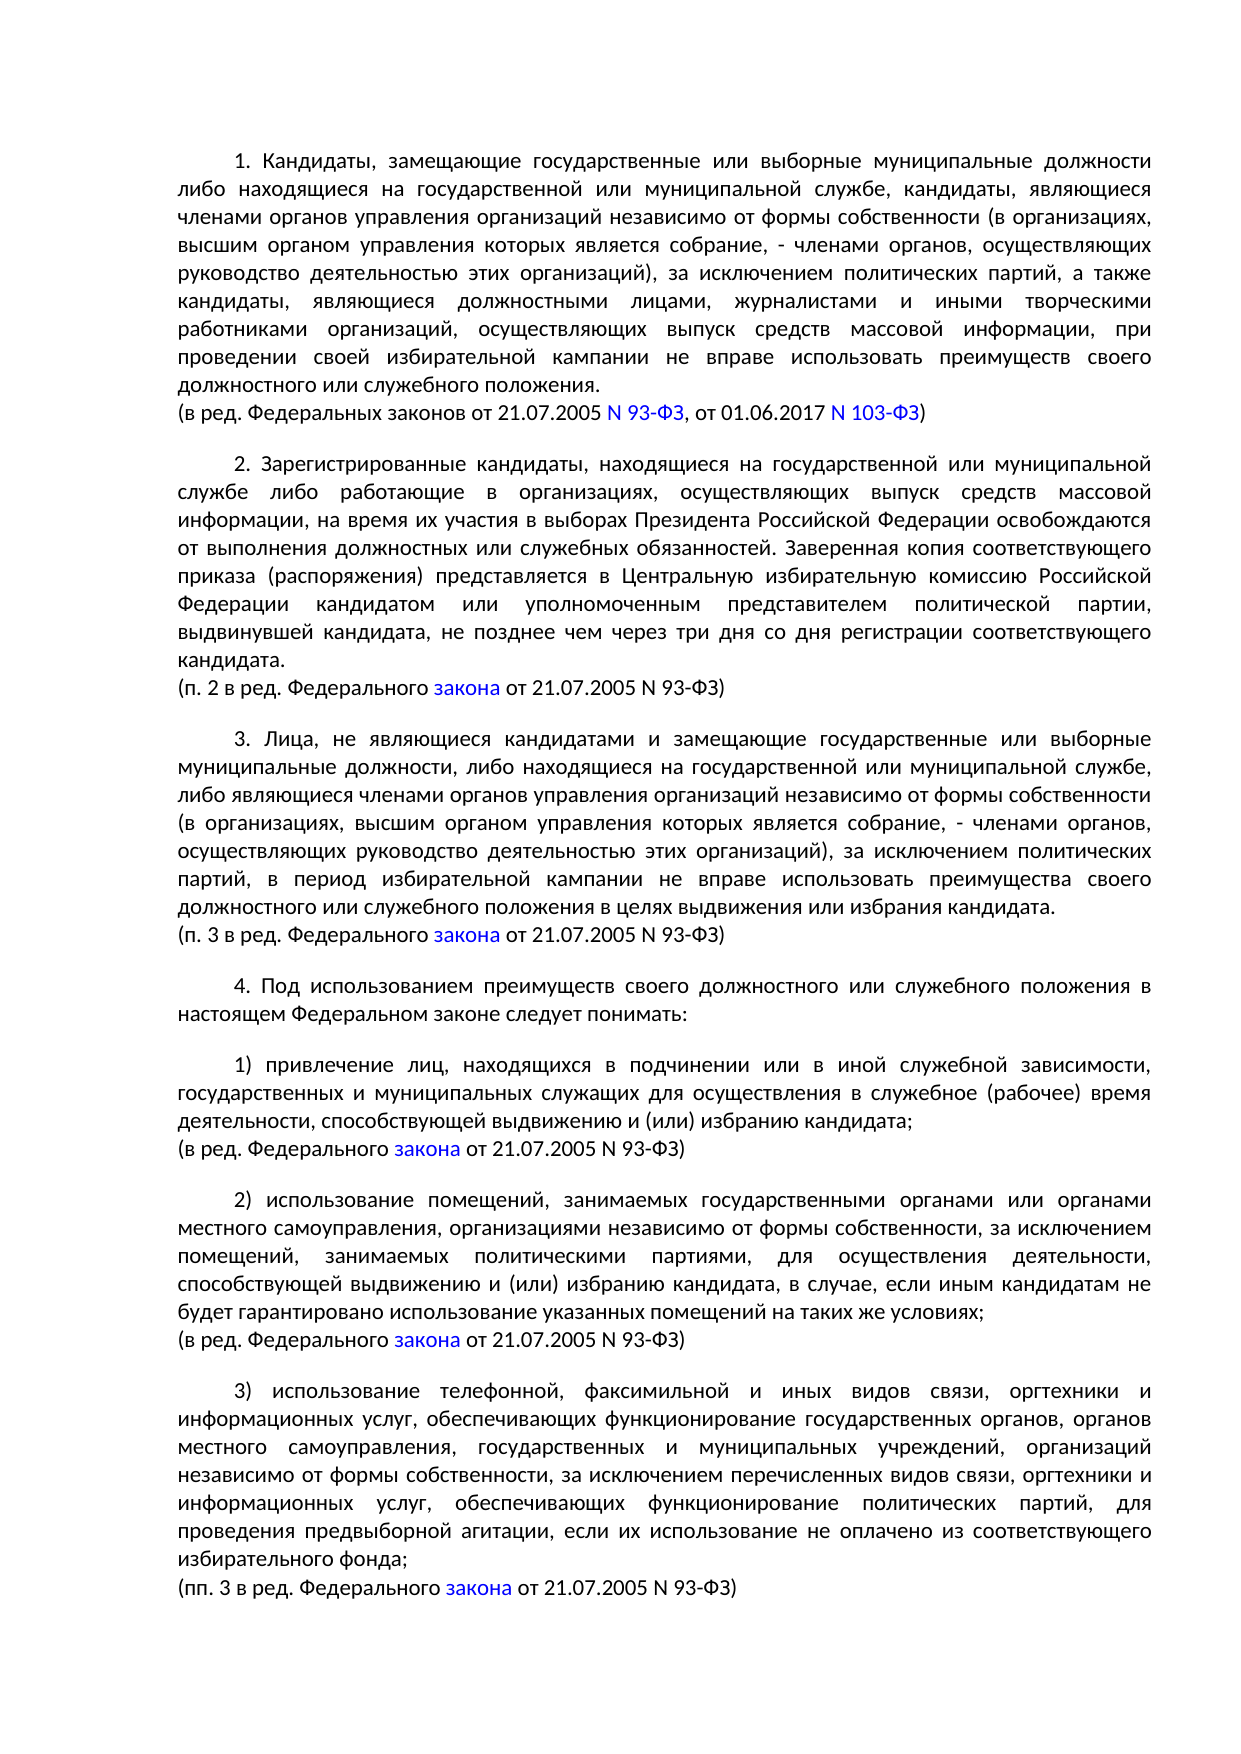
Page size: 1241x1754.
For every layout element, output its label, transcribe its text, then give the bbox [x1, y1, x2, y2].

text 3. Лица, не являющиеся кандидатами и замещающие государственные или выборные муниципальные должности, либо находящиеся на государственной или муниципальной службе, либо являющиеся членами органов управления организаций независимо от формы собственности (в организациях, высшим органом управления которых является собрание, - членами органов, осуществляющих руководство деятельностью этих организаций), за исключением политических партий, в период избирательной кампании не вправе использовать преимущества своего должностного или служебного положения в целях выдвижения или избрания кандидата. [177, 724, 1152, 921]
text (в ред. Федерального закона от 21.07.2005 N 93-ФЗ) [177, 1134, 1152, 1162]
text 1. Кандидаты, замещающие государственные или выборные муниципальные должности либо находящиеся на государственной или муниципальной службе, кандидаты, являющиеся членами органов управления организаций независимо от формы собственности (в организациях, высшим органом управления которых является собрание, - членами органов, осуществляющих руководство деятельностью этих организаций), за исключением политических партий, а также кандидаты, являющиеся должностными лицами, журналистами и иными творческими работниками организаций, осуществляющих выпуск средств массовой информации, при проведении своей избирательной кампании не вправе использовать преимуществ своего должностного или служебного положения. [177, 146, 1152, 398]
text (в ред. Федерального закона от 21.07.2005 N 93-ФЗ) [177, 1326, 1152, 1353]
text 4. Под использованием преимуществ своего должностного или служебного положения в настоящем Федеральном законе следует понимать: [177, 971, 1152, 1027]
text (в ред. Федеральных законов от 21.07.2005 N 93-ФЗ, от 01.06.2017 N 103-ФЗ) [177, 398, 1152, 426]
text 2. Зарегистрированные кандидаты, находящиеся на государственной или муниципальной службе либо работающие в организациях, осуществляющих выпуск средств массовой информации, на время их участия в выборах Президента Российской Федерации освобождаются от выполнения должностных или служебных обязанностей. Заверенная копия соответствующего приказа (распоряжения) представляется в Центральную избирательную комиссию Российской Федерации кандидатом или уполномоченным представителем политической партии, выдвинувшей кандидата, не позднее чем через три дня со дня регистрации соответствующего кандидата. [177, 449, 1152, 673]
text (п. 2 в ред. Федерального закона от 21.07.2005 N 93-ФЗ) [177, 673, 1152, 701]
text 2) использование помещений, занимаемых государственными органами или органами местного самоуправления, организациями независимо от формы собственности, за исключением помещений, занимаемых политическими партиями, для осуществления деятельности, способствующей выдвижению и (или) избранию кандидата, в случае, если иным кандидатам не будет гарантировано использование указанных помещений на таких же условиях; [177, 1185, 1152, 1326]
text 3) использование телефонной, факсимильной и иных видов связи, оргтехники и информационных услуг, обеспечивающих функционирование государственных органов, органов местного самоуправления, государственных и муниципальных учреждений, организаций независимо от формы собственности, за исключением перечисленных видов связи, оргтехники и информационных услуг, обеспечивающих функционирование политических партий, для проведения предвыборной агитации, если их использование не оплачено из соответствующего избирательного фонда; [177, 1376, 1152, 1573]
text (п. 3 в ред. Федерального закона от 21.07.2005 N 93-ФЗ) [177, 921, 1152, 948]
text (пп. 3 в ред. Федерального закона от 21.07.2005 N 93-ФЗ) [177, 1573, 1152, 1601]
text 1) привлечение лиц, находящихся в подчинении или в иной служебной зависимости, государственных и муниципальных служащих для осуществления в служебное (рабочее) время деятельности, способствующей выдвижению и (или) избранию кандидата; [177, 1050, 1152, 1134]
